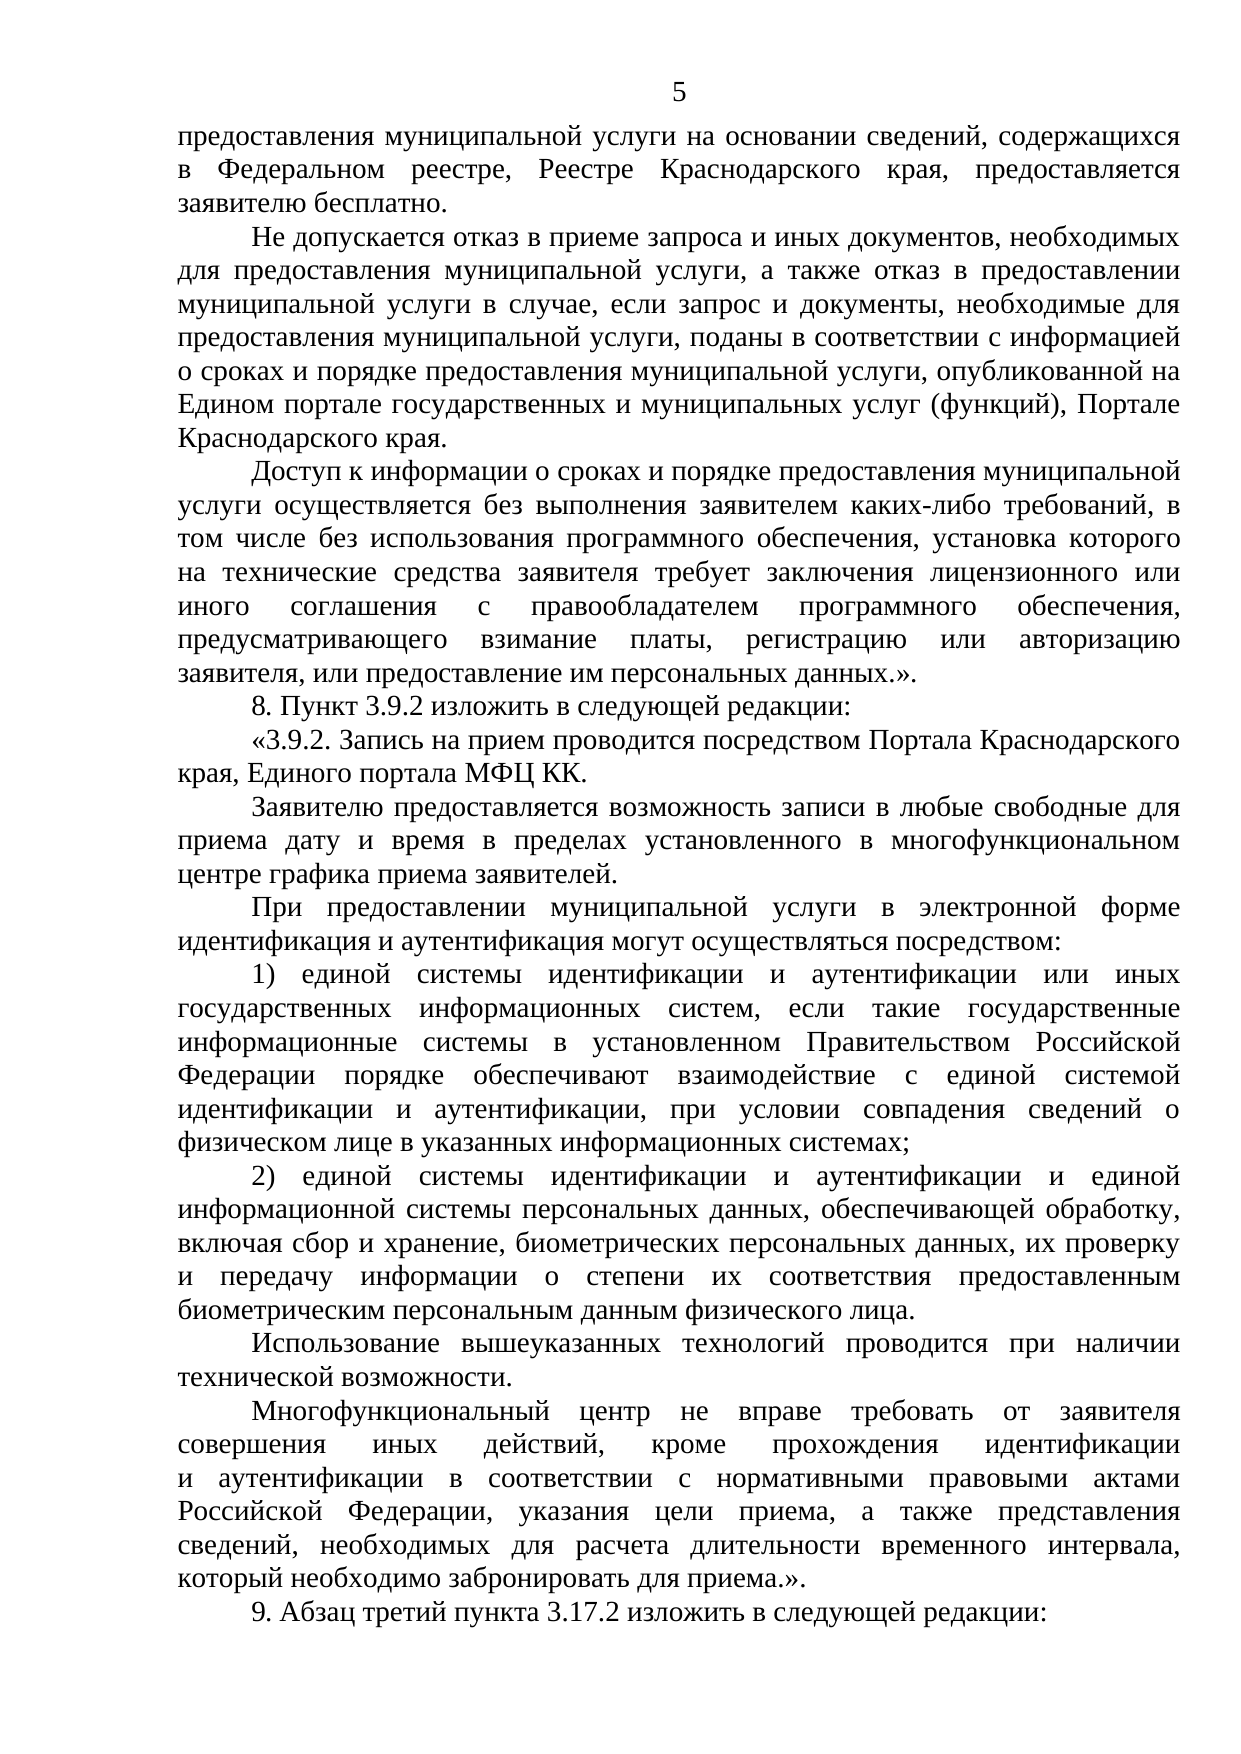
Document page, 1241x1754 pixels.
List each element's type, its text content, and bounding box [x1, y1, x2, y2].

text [177, 118, 1181, 219]
text 2) единой системы идентификации и аутентификации и единой информационной системы персональных данных, обеспечивающей обработку, включая сбор и хранение, биометрических персональных данных, их проверку и передачу информации о степени их соответствия предоставленным биометрическим персональным данным физического лица. [177, 1158, 1181, 1326]
text «3.9.2. Запись на прием проводится посредством Портала Краснодарского края, Единого портала МФЦ КК. [177, 722, 1181, 789]
text 8. Пункт 3.9.2 изложить в следующей редакции: [177, 688, 1181, 722]
text 9. Абзац третий пункта 3.17.2 изложить в следующей редакции: [177, 1594, 1181, 1627]
text Доступ к информации о сроках и порядке предоставления муниципальной услуги осуществляется без выполнения заявителем каких-либо требований, в том числе без использования программного обеспечения, установка которого на технические средства заявителя требует заключения лицензионного или иного соглашения с правообладателем программного обеспечения, предусматривающего взимание платы, регистрацию или авторизацию заявителя, или предоставление им персональных данных.». [177, 453, 1181, 688]
text Многофункциональный центр не вправе требовать от заявителя совершения иных действий, кроме прохождения идентификации и аутентификации в соответствии с нормативными правовыми актами Российской Федерации, указания цели приема, а также представления сведений, необходимых для расчета длительности временного интервала, который необходимо забронировать для приема.». [177, 1393, 1181, 1594]
text Использование вышеуказанных технологий проводится при наличии технической возможности. [177, 1326, 1181, 1393]
text При предоставлении муниципальной услуги в электронной форме идентификация и аутентификация могут осуществляться посредством: [177, 889, 1181, 957]
text Не допускается отказ в приеме запроса и иных документов, необходимых для предоставления муниципальной услуги, а также отказ в предоставлении муниципальной услуги в случае, если запрос и документы, необходимые для предоставления муниципальной услуги, поданы в соответствии с информацией о сроках и порядке предоставления муниципальной услуги, опубликованной на Едином портале государственных и муниципальных услуг (функций), Портале Краснодарского края. [177, 219, 1181, 453]
text 1) единой системы идентификации и аутентификации или иных государственных информационных систем, если такие государственные информационные системы в установленном Правительством Российской Федерации порядке обеспечивают взаимодействие с единой системой идентификации и аутентификации, при условии совпадения сведений о физическом лице в указанных информационных системах; [177, 957, 1181, 1158]
text Заявителю предоставляется возможность записи в любые свободные для приема дату и время в пределах установленного в многофункциональном центре графика приема заявителей. [177, 789, 1181, 889]
